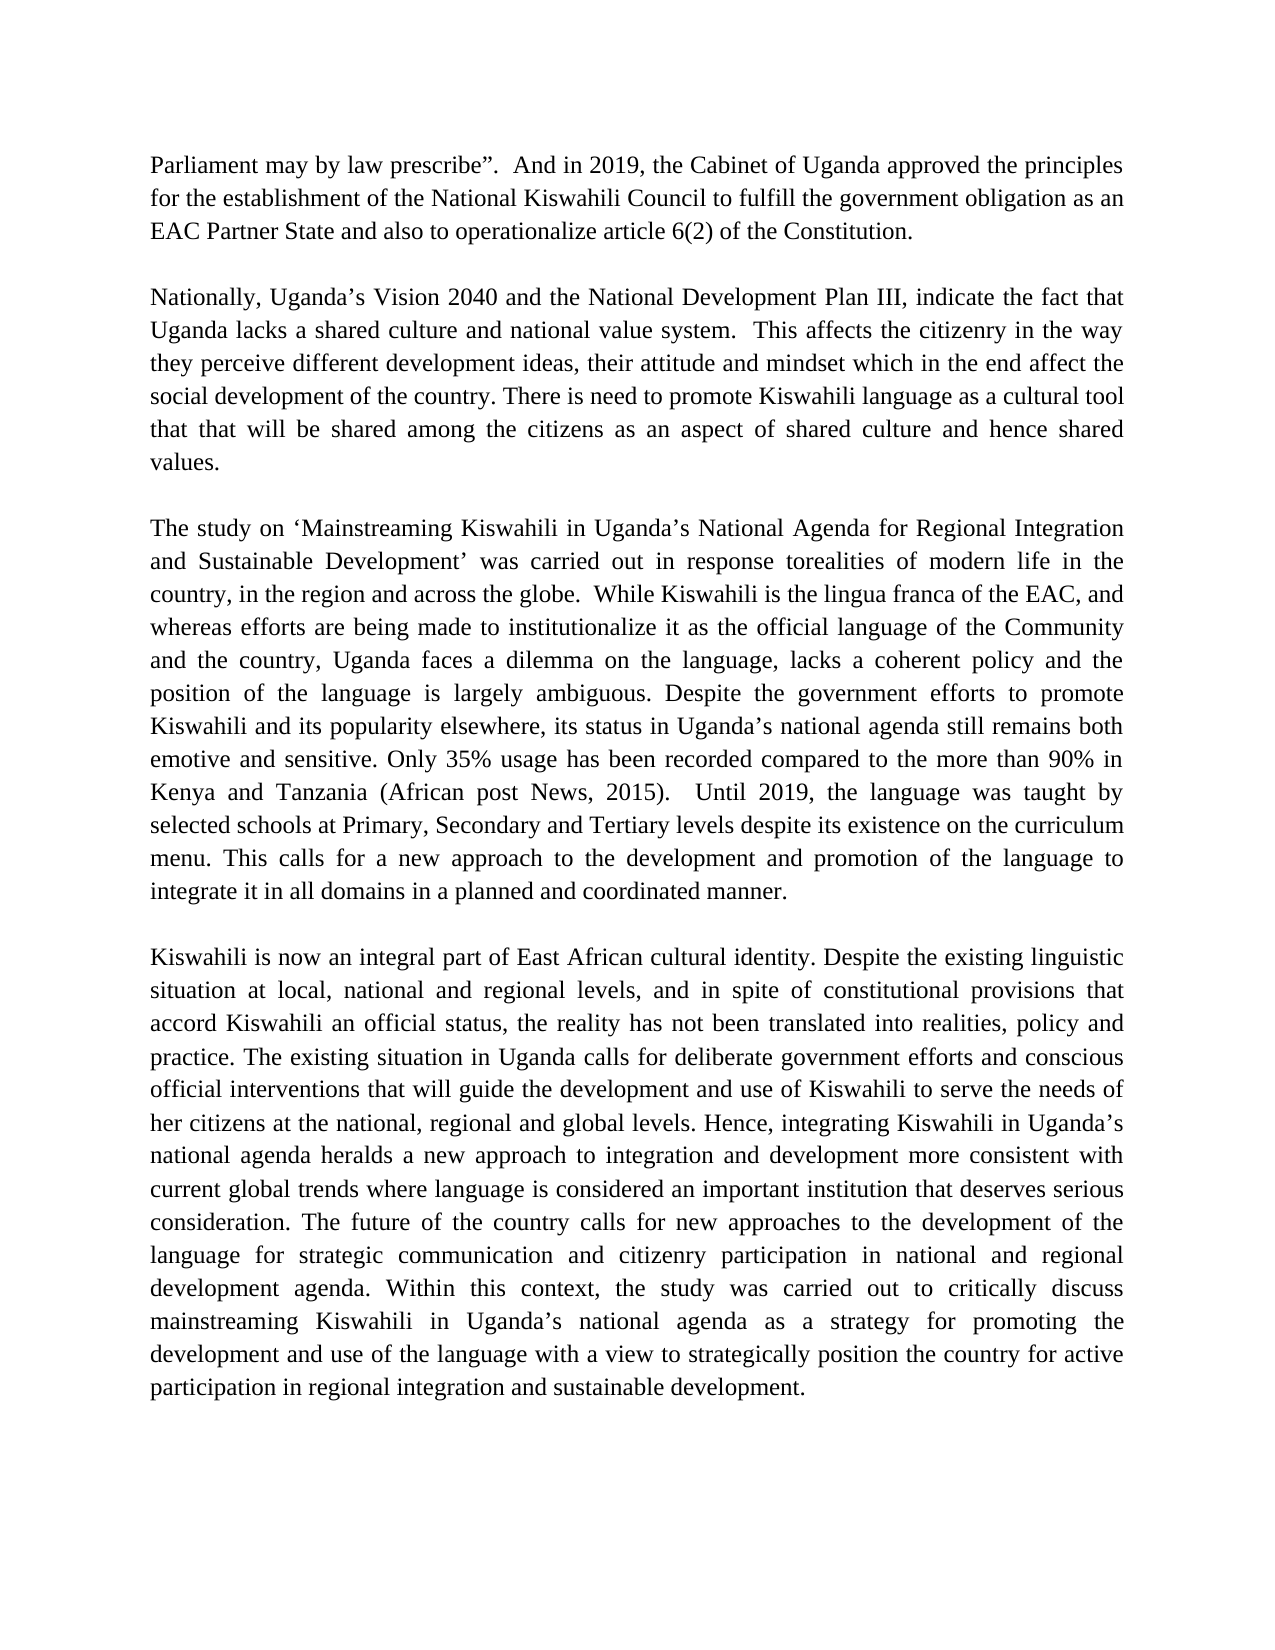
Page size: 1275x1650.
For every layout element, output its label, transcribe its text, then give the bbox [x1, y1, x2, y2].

text Nationally, Uganda’s Vision 2040 and the National Development Plan III, indicate the fact that Uganda lacks a shared culture and national value system. This affects the citizenry in the way they perceive different development ideas, their attitude and mindset which in the end affect the social development of the country. There is need to promote Kiswahili language as a cultural tool that that will be shared among the citizens as an aspect of shared culture and hence shared values. [150, 282, 1125, 476]
text Kiswahili is now an integral part of East African cultural identity. Despite the existing linguistic situation at local, national and regional levels, and in spite of constitutional provisions that accord Kiswahili an official status, the reality has not been translated into realities, policy and practice. The existing situation in Uganda calls for deliberate government efforts and conscious official interventions that will guide the development and use of Kiswahili to serve the needs of her citizens at the national, regional and global levels. Hence, integrating Kiswahili in Uganda’s national agenda heralds a new approach to integration and development more consistent with current global trends where language is considered an important institution that deserves serious consideration. The future of the country calls for new approaches to the development of the language for strategic communication and citizenry participation in national and regional development agenda. Within this context, the study was carried out to critically discuss mainstreaming Kiswahili in Uganda’s national agenda as a strategy for promoting the development and use of the language with a view to strategically position the country for active participation in regional integration and sustainable development. [150, 942, 1125, 1401]
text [150, 150, 1125, 245]
text The study on ‘Mainstreaming Kiswahili in Uganda’s National Agenda for Regional Integration and Sustainable Development’ was carried out in response torealities of modern life in the country, in the region and across the globe. While Kiswahili is the lingua franca of the EAC, and whereas efforts are being made to institutionalize it as the official language of the Community and the country, Uganda faces a dilemma on the language, lacks a coherent policy and the position of the language is largely ambiguous. Despite the government efforts to promote Kiswahili and its popularity elsewhere, its status in Uganda’s national agenda still remains both emotive and sensitive. Only 35% usage has been recorded compared to the more than 90% in Kenya and Tanzania (African post News, 2015). Until 2019, the language was taught by selected schools at Primary, Secondary and Tertiary levels despite its existence on the curriculum menu. This calls for a new approach to the development and promotion of the language to integrate it in all domains in a planned and coordinated manner. [150, 513, 1125, 905]
